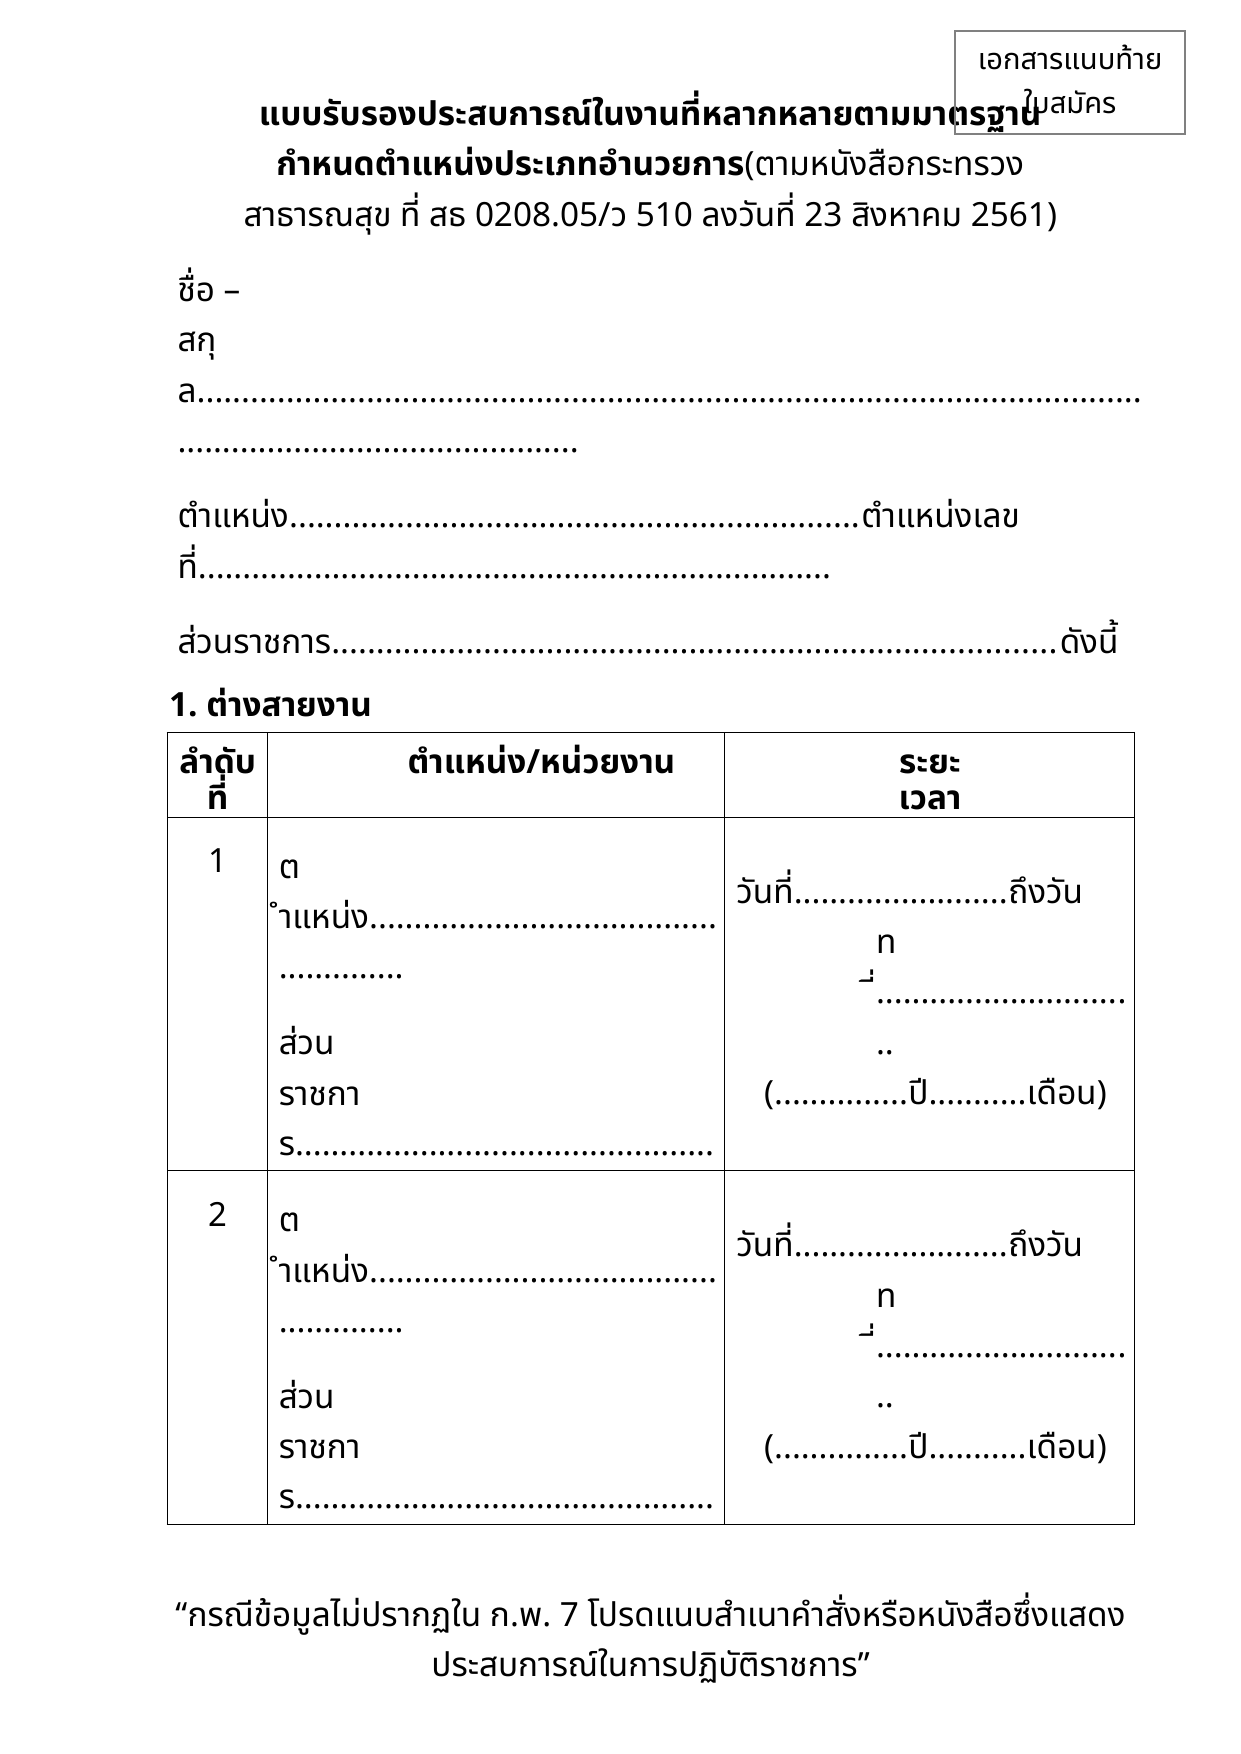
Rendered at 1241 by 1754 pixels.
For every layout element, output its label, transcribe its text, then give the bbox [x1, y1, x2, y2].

subtitle 1. ต่างสายงาน [169, 681, 1146, 732]
table_header ระยะเวลา [725, 733, 1134, 817]
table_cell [725, 1171, 1134, 1524]
table_cell วันที่........................ถึงวันที่.............................. (...............ปี...........เดือน) [725, 818, 1134, 1170]
table_header ตำแหน่ง/หน่วยงาน [268, 733, 724, 817]
text แบบรับรองประสบการณ์ในงานที่หลากหลายตามมาตรฐานกำหนดตำแหน่งประเภทอำนวยการ(ตามหนังสือกระทรวงสาธารณสุข ที่ สธ 0208.05/ว 510 ลงวันที่ 23 สิงหาคม 2561) [214, 90, 1085, 241]
table_cell 2 [168, 1171, 267, 1524]
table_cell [268, 1171, 724, 1524]
table_cell 1 [168, 818, 267, 1170]
table_cell ตำแหน่ง..................................................... ส่วนราชการ............................................... [268, 818, 724, 1170]
text ชื่อ – สกุล....................................................................................................................................................... [177, 266, 1146, 468]
table_header ลำดับที่ [168, 733, 267, 817]
text ตำแหน่ง................................................................ตำแหน่งเลขที่....................................................................... [177, 492, 1146, 593]
text ส่วนราชการ. ดังนี้ [177, 618, 1146, 669]
